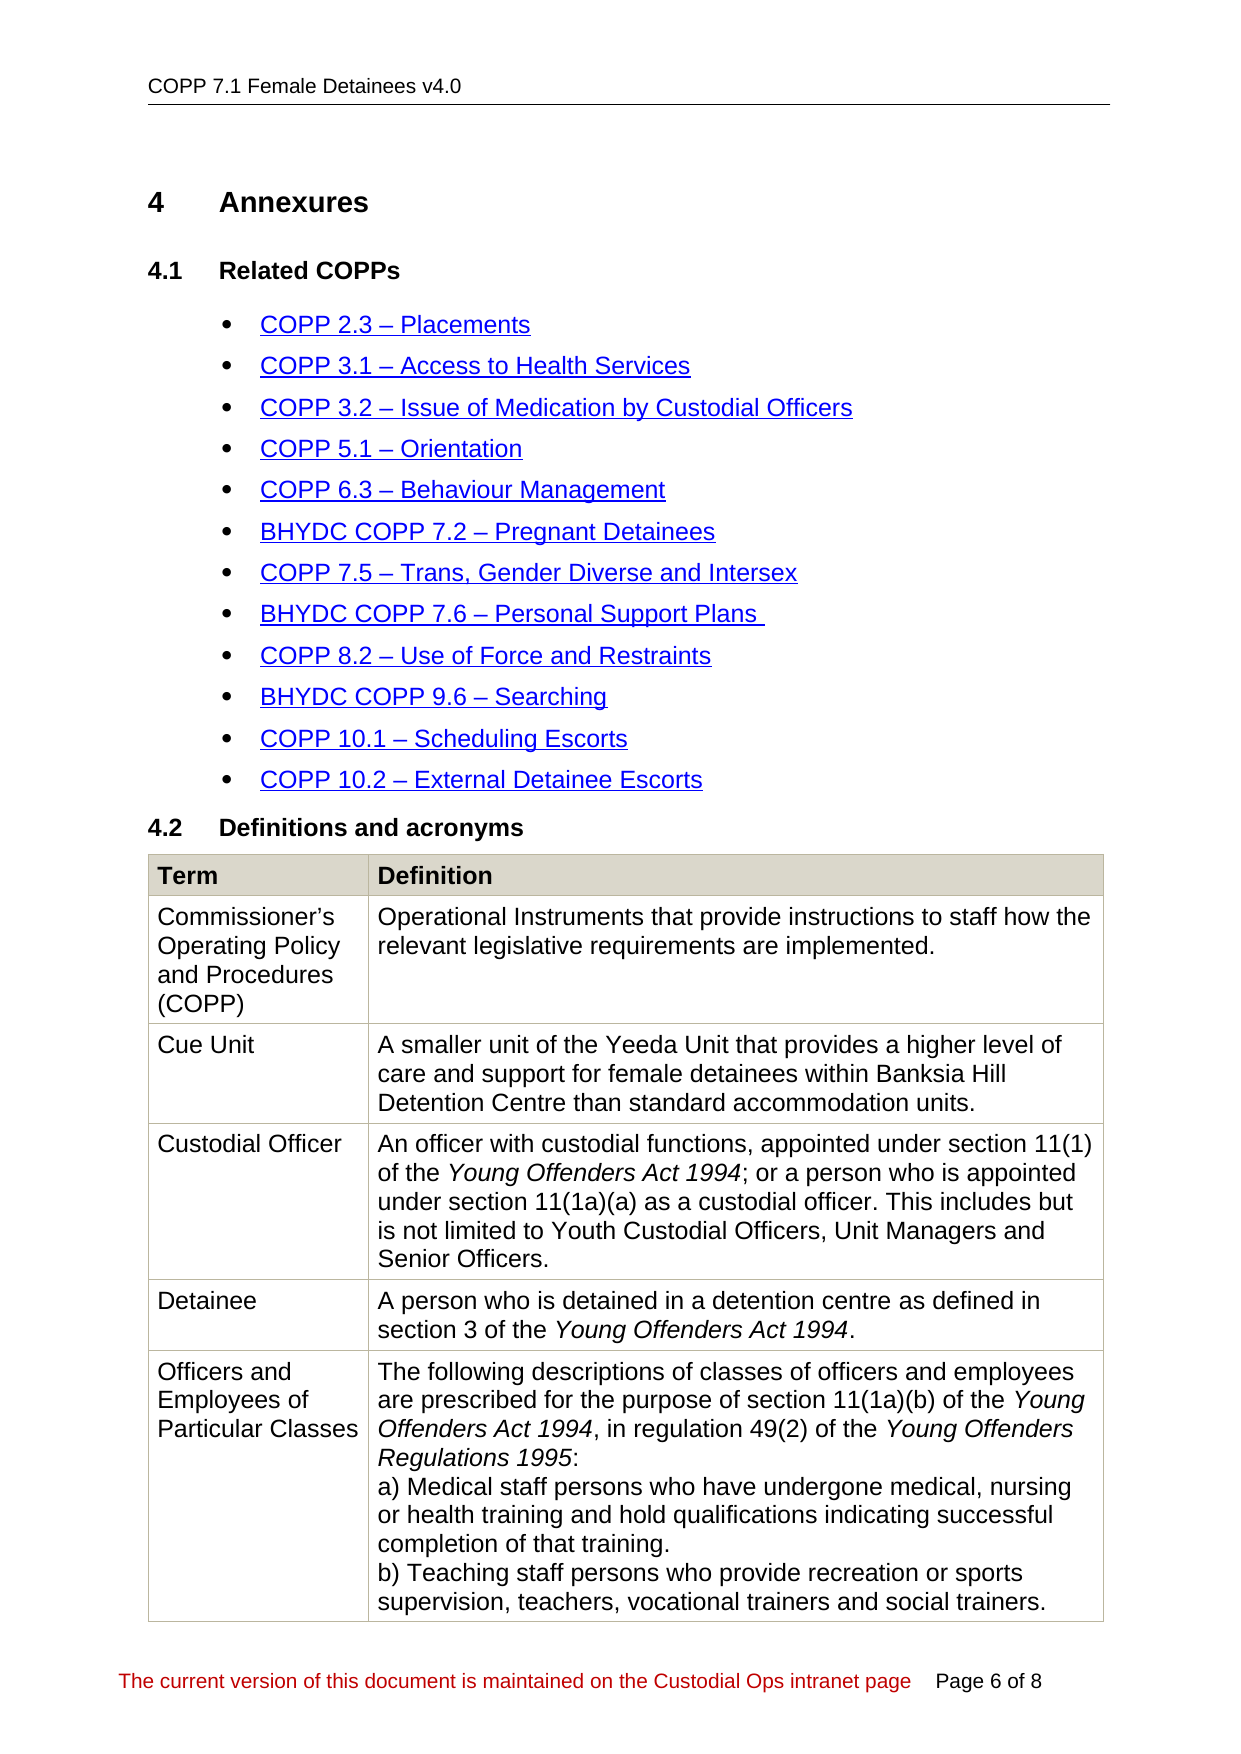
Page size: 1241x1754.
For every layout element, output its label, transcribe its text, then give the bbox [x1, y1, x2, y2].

list COPP 5.1 – Orientation [222, 434, 1110, 463]
list COPP 3.1 – Access to Health Services [222, 351, 1110, 380]
list BHYDC COPP 7.2 – Pregnant Detainees [222, 517, 1110, 546]
table_cell Detainee [149, 1280, 368, 1349]
subtitle Related COPPs [148, 256, 1110, 285]
table_cell A smaller unit of the Yeeda Unit that provides a higher level of care and support for female detainees within Banksia Hill Detention Centre than standard accommodation units. [369, 1024, 1103, 1122]
list COPP 8.2 – Use of Force and Restraints [222, 641, 1110, 670]
subtitle Definitions and acronyms [148, 812, 1110, 841]
list COPP 6.3 – Behaviour Management [222, 475, 1110, 504]
list COPP 10.2 – External Detainee Escorts [222, 765, 1110, 794]
table_cell Custodial Officer [149, 1124, 368, 1279]
list COPP 3.2 – Issue of Medication by Custodial Officers [222, 393, 1110, 422]
table_cell A person who is detained in a detention centre as defined in section 3 of the Young Offenders Act 1994. [369, 1280, 1103, 1349]
table_cell Commissioner’s Operating Policy and Procedures (COPP) [149, 896, 368, 1023]
list COPP 10.1 – Scheduling Escorts [222, 723, 1110, 752]
list COPP 7.5 – Trans, Gender Diverse and Intersex [222, 558, 1110, 587]
table_cell An officer with custodial functions, appointed under section 11(1) of the Young Offenders Act 1994; or a person who is appointed under section 11(1a)(a) as a custodial officer. This includes but is not limited to Youth Custodial Officers, Unit Managers and Senior Officers. [369, 1124, 1103, 1279]
table_cell Operational Instruments that provide instructions to staff how the relevant legislative requirements are implemented. [369, 896, 1103, 1023]
table_header Definition [369, 855, 1103, 895]
list BHYDC COPP 7.6 – Personal Support Plans [222, 599, 1110, 628]
list BHYDC COPP 9.6 – Searching [222, 682, 1110, 711]
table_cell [369, 1351, 1103, 1621]
table_header Term [149, 855, 368, 895]
list COPP 2.3 – Placements [222, 310, 1110, 339]
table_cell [149, 1351, 368, 1621]
table_cell Cue Unit [149, 1024, 368, 1122]
subtitle Annexures [148, 185, 1110, 219]
